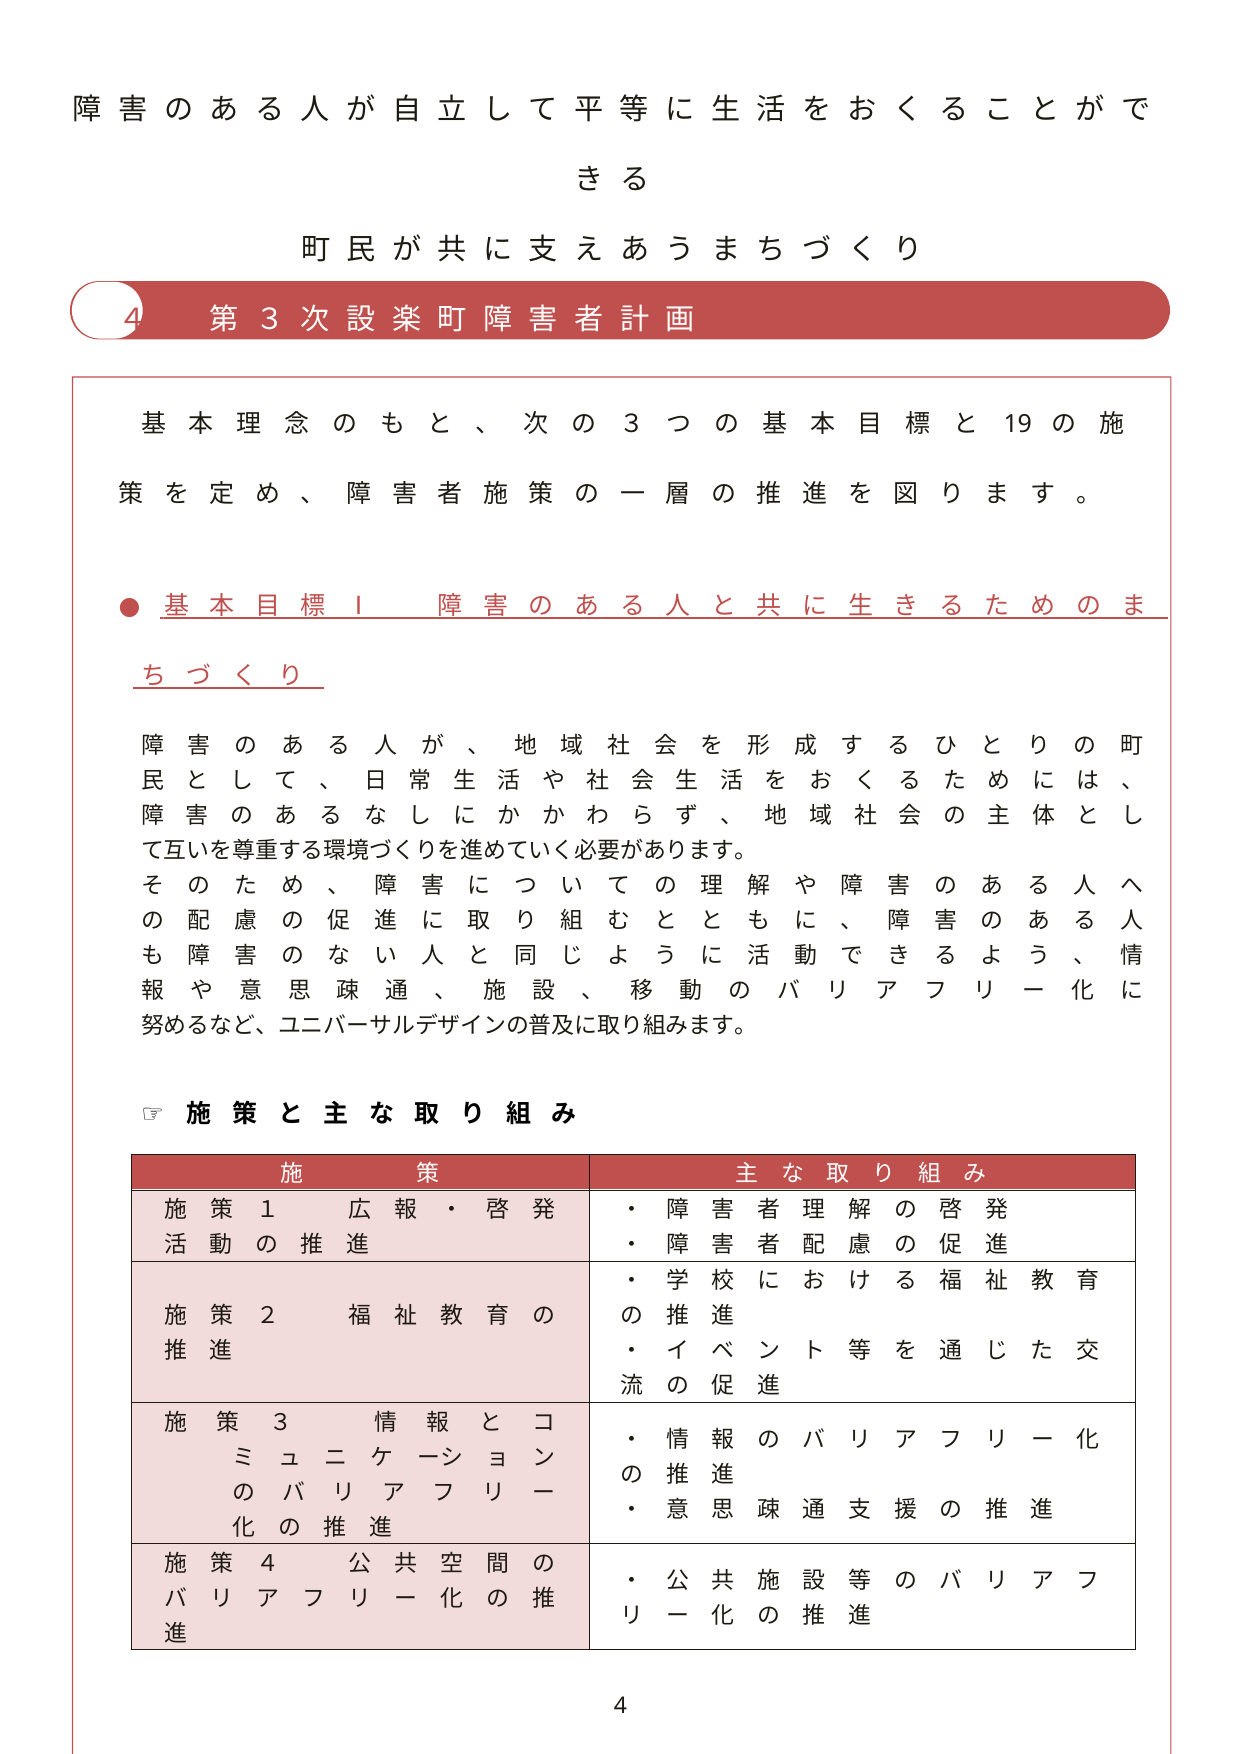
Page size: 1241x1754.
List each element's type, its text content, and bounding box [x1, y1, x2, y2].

table_header 主な取り組み [590, 1155, 1135, 1189]
table_cell ・学校における福祉教育の推進 ・イベント等を通じた交流の促進 [590, 1262, 1135, 1402]
text ☞ 施策と主な取り組み [130, 1076, 1168, 1146]
table_header 施 策 [132, 1155, 589, 1189]
table_cell ・公共施設等のバリアフリー化の推進 [590, 1544, 1135, 1649]
text 障害のある人が、地域社会を形成するひとりの町民として、日常生活や社会生活をおくるためには、障害のあるなしにかかわらず、地域社会の主体として互いを尊重する環境づくりを進めていく必要があります。 [118, 726, 1145, 866]
table_cell ・情報のバリアフリー化の推進 ・意思疎通支援の推進 [590, 1403, 1135, 1543]
table_cell 施策１ 広報・啓発活動の推進 [132, 1191, 589, 1261]
list 基本目標Ⅰ 障害のある人と共に生きるためのまちづくり [96, 569, 1168, 709]
table_cell 施策３ 情報とコミュニケーションのバリアフリー化の推進 [132, 1403, 589, 1543]
text そのため、障害についての理解や障害のある人への配慮の促進に取り組むとともに、障害のある人も障害のない人と同じように活動できるよう、情報や意思疎通、施設、移動のバリアフリー化に努めるなど、ユニバーサルデザインの普及に取り組みます。 [118, 866, 1145, 1041]
text 町民が共に支えあうまちづくり [73, 212, 1168, 282]
text ４ 第３次設楽町障害者計画 [96, 282, 1168, 352]
table_cell 施策２ 福祉教育の推進 [132, 1262, 589, 1402]
text 基本理念のもと、次の３つの基本目標と19の施策を定め、障害者施策の一層の推進を図ります。 [96, 387, 1145, 527]
text 障害のある人が自立して平等に生活をおくることができる [73, 72, 1168, 212]
table_cell 施策４ 公共空間のバリアフリー化の推進 [132, 1544, 589, 1649]
table_cell ・障害者理解の啓発 ・障害者配慮の促進 [590, 1191, 1135, 1261]
